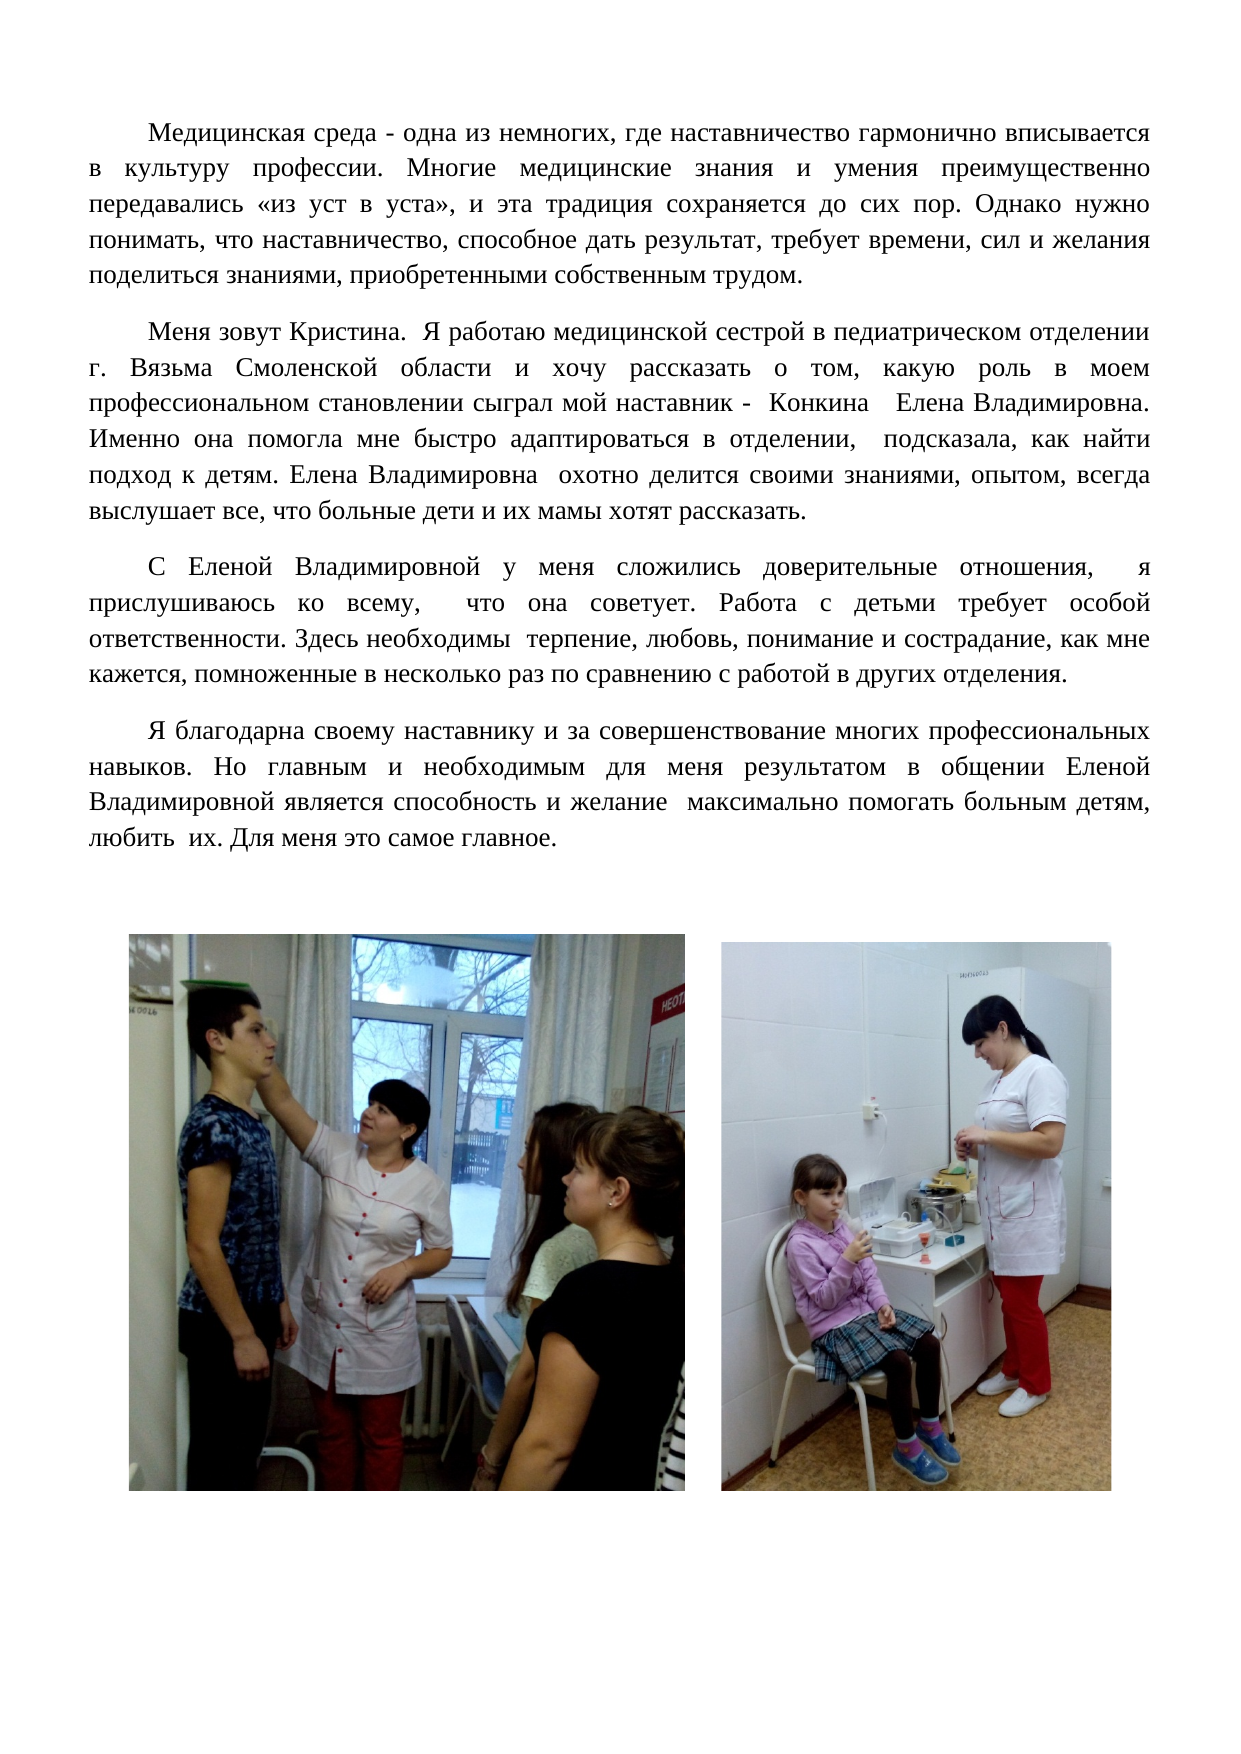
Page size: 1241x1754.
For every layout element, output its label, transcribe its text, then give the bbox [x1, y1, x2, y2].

picture [721, 942, 1112, 1491]
text Я благодарна своему наставнику и за совершенствование многих профессиональных навыков. Но главным и необходимым для меня результатом в общении Еленой Владимировной является способность и желание максимально помогать больным детям, любить их. Для меня это самое главное. [89, 714, 1152, 852]
text Медицинская среда - одна из немногих, где наставничество гармонично вписывается в культуру профессии. Многие медицинские знания и умения преимущественно передавались «из уст в уста», и эта традиция сохраняется до сих пор. Однако нужно понимать, что наставничество, способное дать результат, требует времени, сил и желания поделиться знаниями, приобретенными собственным трудом. [89, 116, 1152, 290]
text Меня зовут Кристина. Я работаю медицинской сестрой в педиатрическом отделении г. Вязьма Смоленской области и хочу рассказать о том, какую роль в моем профессиональном становлении сыграл мой наставник - Конкина Елена Владимировна. Именно она помогла мне быстро адаптироваться в отделении, подсказала, как найти подход к детям. Елена Владимировна охотно делится своими знаниями, опытом, всегда выслушает все, что больные дети и их мамы хотят рассказать. [89, 315, 1152, 525]
text С Еленой Владимировной у меня сложились доверительные отношения, я прислушиваюсь ко всему, что она советует. Работа с детьми требует особой ответственности. Здесь необходимы терпение, любовь, понимание и сострадание, как мне кажется, помноженные в несколько раз по сравнению с работой в других отделения. [89, 550, 1152, 689]
picture [128, 934, 685, 1491]
